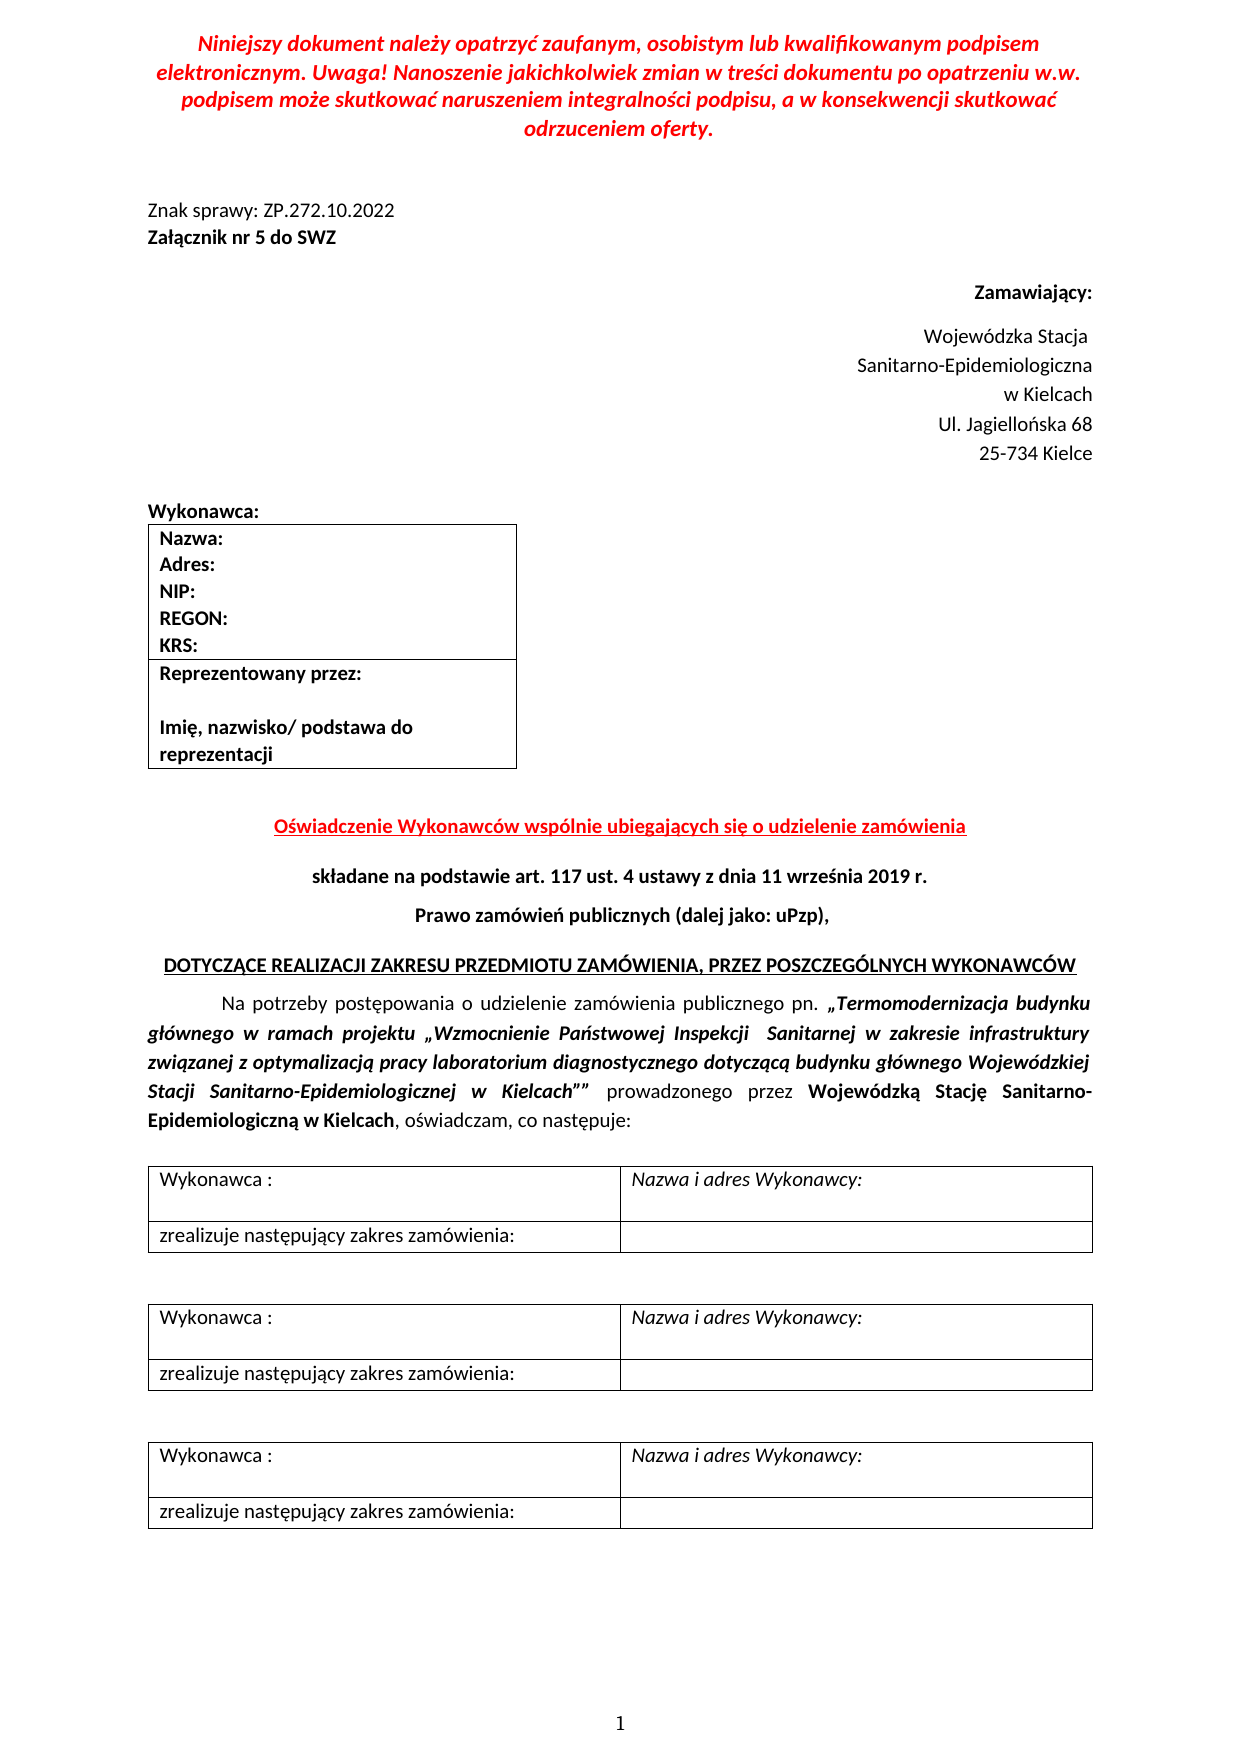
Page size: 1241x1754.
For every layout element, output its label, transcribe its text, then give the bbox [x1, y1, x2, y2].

table_header Wykonawca : [149, 1305, 620, 1359]
table_cell [621, 1222, 1092, 1252]
table_header Wykonawca : [149, 1443, 620, 1497]
text Załącznik nr 5 do SWZ [148, 224, 1093, 250]
text Na potrzeby postępowania o udzielenie zamówienia publicznego pn. „Termomodernizacja budynku głównego w ramach projektu „Wzmocnienie Państwowej Inspekcji Sanitarnej w zakresie infrastruktury związanej z optymalizacją pracy laboratorium diagnostycznego dotyczącą budynku głównego Wojewódzkiej Stacji Sanitarno-Epidemiologicznej w Kielcach”” prowadzonego przez Wojewódzką Stację Sanitarno-Epidemiologiczną w Kielcach, oświadczam, co następuje: [148, 991, 1093, 1133]
text Znak sprawy: ZP.272.10.2022 [148, 197, 1093, 222]
text składane na podstawie art. 117 ust. 4 ustawy z dnia 11 września 2019 r. [148, 864, 1093, 889]
table_cell zrealizuje następujący zakres zamówienia: [149, 1498, 620, 1528]
table_cell zrealizuje następujący zakres zamówienia: [149, 1222, 620, 1252]
table_header Nazwa: Adres: NIP: REGON: KRS: [149, 525, 516, 659]
text Prawo zamówień publicznych (dalej jako: uPzp), [148, 902, 1093, 927]
text Ul. Jagiellońska 68 [709, 411, 1093, 436]
table_cell [621, 1498, 1092, 1528]
text Zamawiający: [635, 279, 1093, 305]
text Wykonawca: [148, 498, 1093, 524]
table_cell zrealizuje następujący zakres zamówienia: [149, 1360, 620, 1390]
text Oświadczenie Wykonawców wspólnie ubiegających się o udzielenie zamówienia [148, 813, 1093, 838]
table_header Nazwa i adres Wykonawcy: [621, 1305, 1092, 1359]
table_header Nazwa i adres Wykonawcy: [621, 1167, 1092, 1221]
text 25-734 Kielce [709, 440, 1093, 465]
table_header Nazwa i adres Wykonawcy: [621, 1443, 1092, 1497]
text Wojewódzka Stacja Sanitarno-Epidemiologiczna w Kielcach [709, 323, 1093, 407]
table_cell Reprezentowany przez: Imię, nazwisko/ podstawa do reprezentacji [149, 660, 516, 768]
text DOTYCZĄCE REALIZACJI ZAKRESU PRZEDMIOTU ZAMÓWIENIA, PRZEZ POSZCZEGÓLNYCH WYKONAWCÓW [148, 952, 1093, 978]
table_header Wykonawca : [149, 1167, 620, 1221]
table_cell [621, 1360, 1092, 1390]
